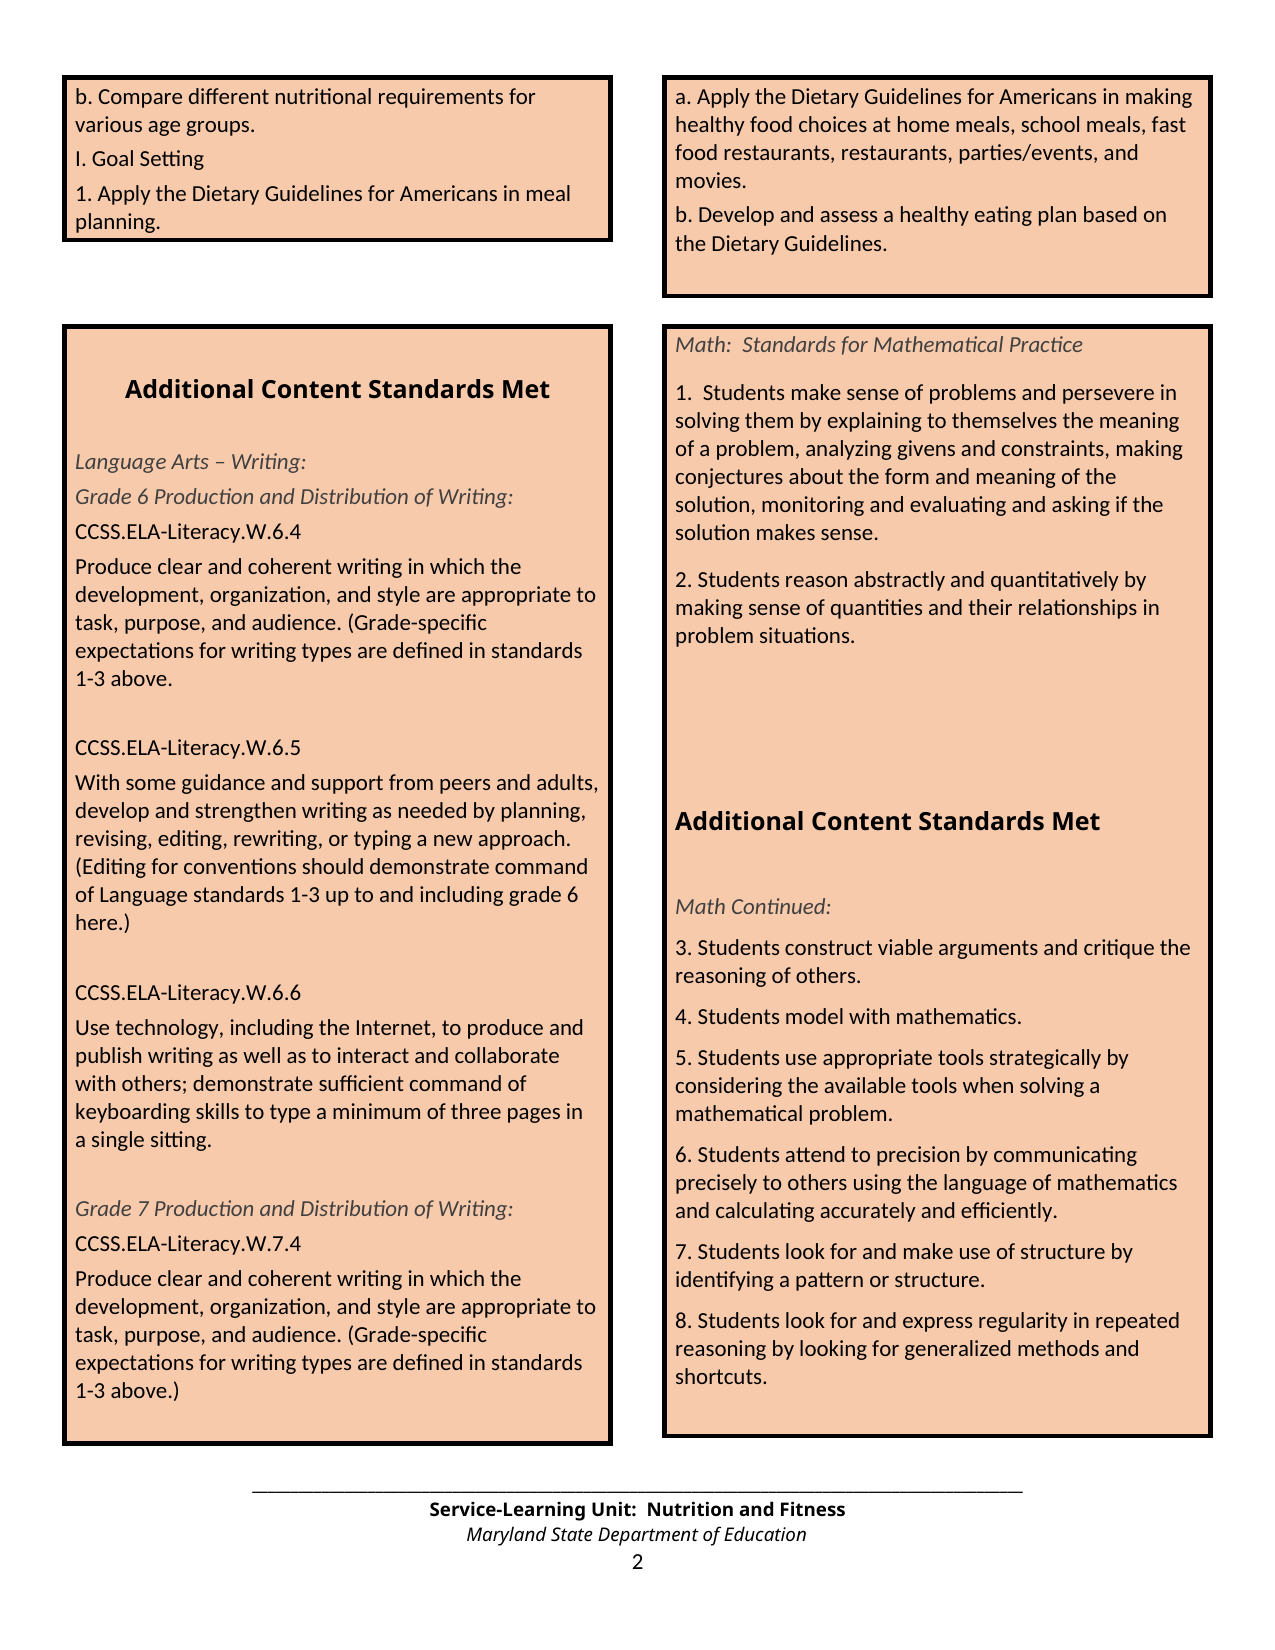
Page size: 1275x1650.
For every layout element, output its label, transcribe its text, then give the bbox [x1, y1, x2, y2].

text 2. Students reason abstractly and quantitatively by making sense of quantities and their relationships in problem situations. [667, 558, 1208, 656]
text 6. Students attend to precision by communicating precisely to others using the language of mathematics and calculating accurately and efficiently. [667, 1133, 1208, 1231]
text Produce clear and coherent writing in which the development, organization, and style are appropriate to task, purpose, and audience. (Grade-specific expectations for writing types are defined in standards 1-3 above.) [67, 1257, 608, 1404]
text CCSS.ELA-Literacy.W.6.4 [67, 510, 608, 545]
text 4. Students model with mathematics. [667, 995, 1208, 1036]
text Use technology, including the Internet, to produce and publish writing as well as to interact and collaborate with others; demonstrate sufficient command of keyboarding skills to type a minimum of three pages in a single sitting. [67, 1006, 608, 1153]
text Produce clear and coherent writing in which the development, organization, and style are appropriate to task, purpose, and audience. (Grade-specific expectations for writing types are defined in standards 1-3 above. [67, 545, 608, 692]
text I. Goal Setting [67, 138, 608, 173]
text With some guidance and support from peers and adults, develop and strengthen writing as needed by planning, revising, editing, rewriting, or typing a new approach. (Editing for conventions should demonstrate command of Language standards 1-3 up to and including grade 6 here.) [67, 762, 608, 936]
text 1. Students make sense of problems and persevere in solving them by explaining to themselves the meaning of a problem, analyzing givens and constraints, making conjectures about the form and meaning of the solution, monitoring and evaluating and asking if the solution makes sense. [667, 371, 1208, 553]
text CCSS.ELA-Literacy.W.6.5 [67, 727, 608, 762]
text Additional Content Standards Met [667, 797, 1208, 844]
text Language Arts – Writing: [67, 441, 608, 476]
text Grade 7 Production and Distribution of Writing: [67, 1188, 608, 1222]
text b. Compare different nutritional requirements for various age groups. [67, 80, 608, 138]
text CCSS.ELA-Literacy.W.6.6 [67, 971, 608, 1006]
text Grade 6 Production and Distribution of Writing: [67, 476, 608, 510]
text Additional Content Standards Met [67, 365, 608, 406]
text 8. Students look for and express regularity in repeated reasoning by looking for generalized methods and shortcuts. [667, 1299, 1208, 1397]
text Math: Standards for Mathematical Practice [667, 329, 1208, 365]
text Math Continued: [667, 885, 1208, 926]
text 7. Students look for and make use of structure by identifying a pattern or structure. [667, 1231, 1208, 1299]
text 5. Students use appropriate tools strategically by considering the available tools when solving a mathematical problem. [667, 1036, 1208, 1133]
text b. Develop and assess a healthy eating plan based on the Dietary Guidelines. [667, 194, 1208, 257]
text 3. Students construct viable arguments and critique the reasoning of others. [667, 926, 1208, 995]
text a. Apply the Dietary Guidelines for Americans in making healthy food choices at home meals, school meals, fast food restaurants, restaurants, parties/events, and movies. [667, 80, 1208, 194]
text 1. Apply the Dietary Guidelines for Americans in meal planning. [67, 173, 608, 238]
text CCSS.ELA-Literacy.W.7.4 [67, 1222, 608, 1257]
